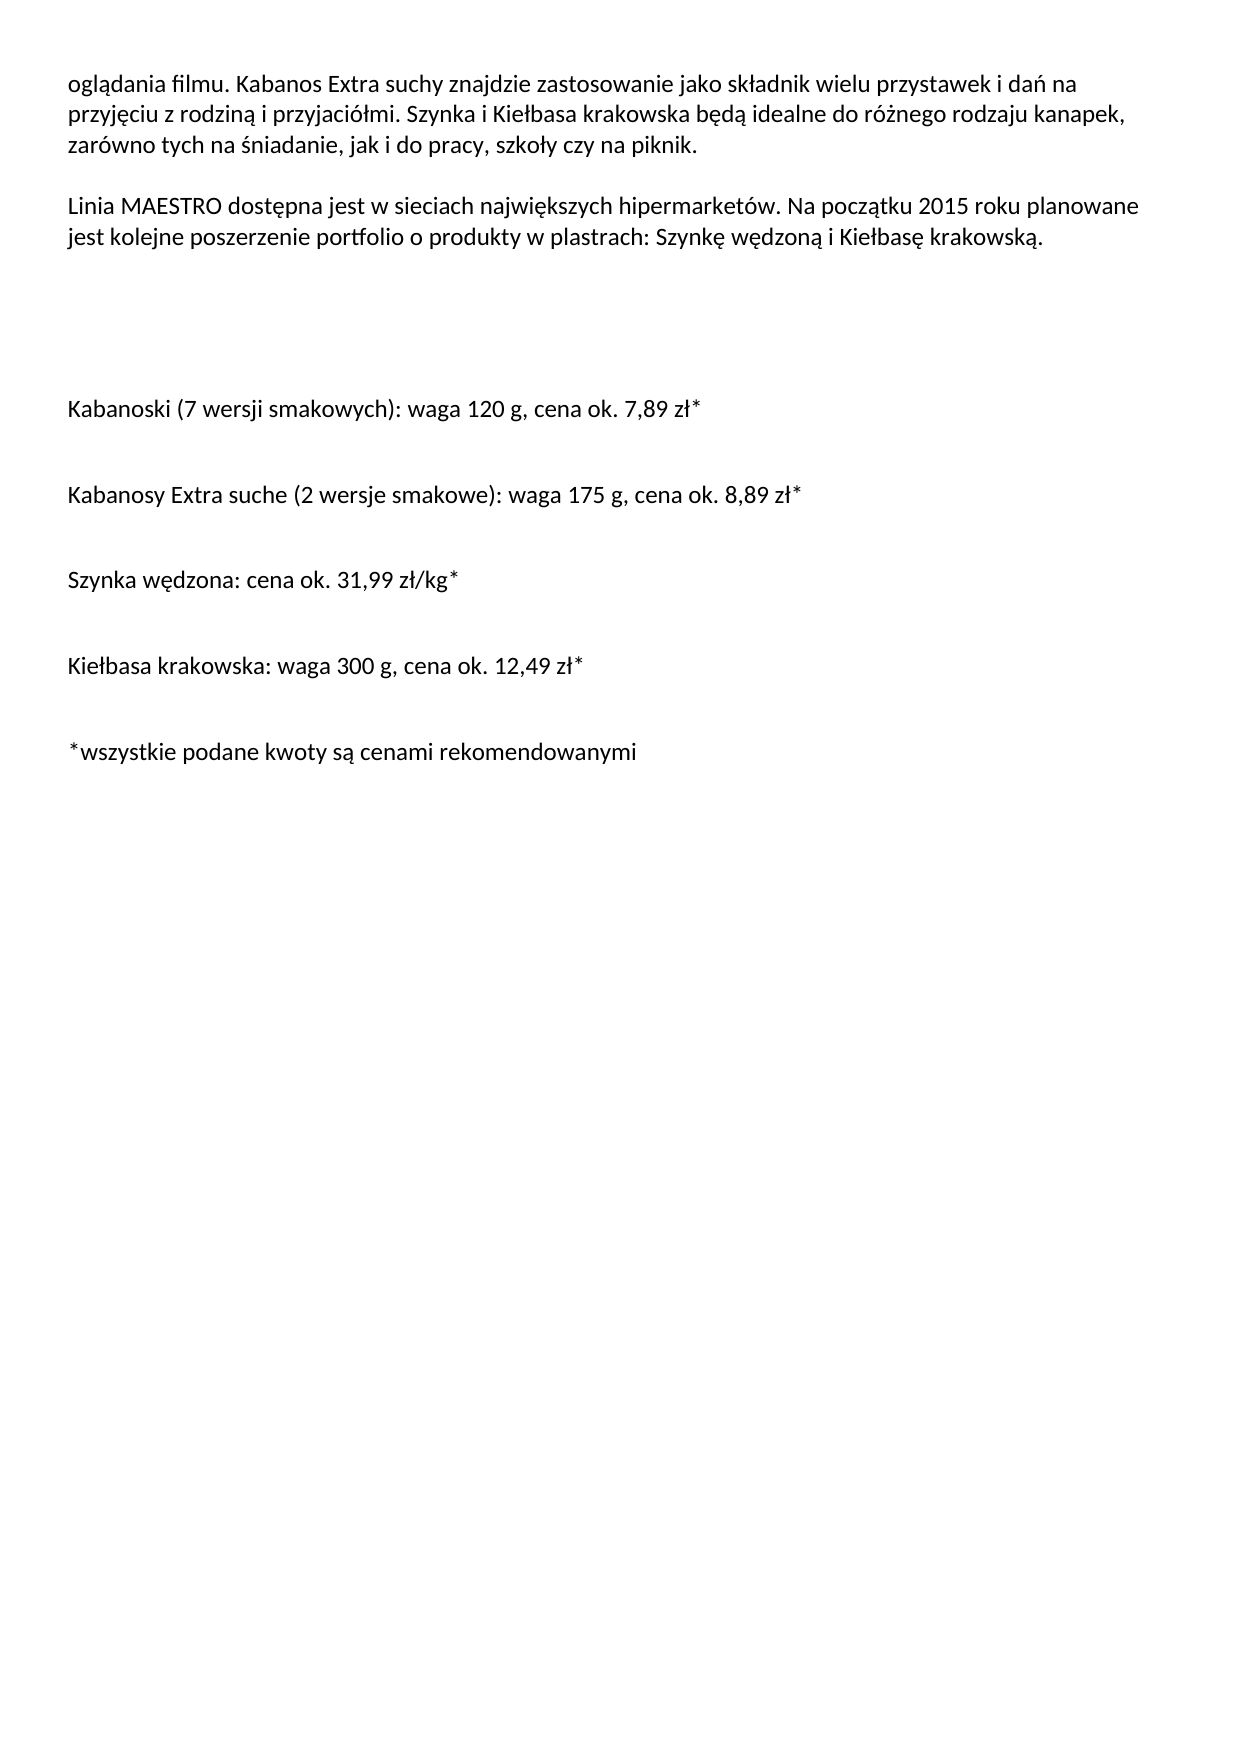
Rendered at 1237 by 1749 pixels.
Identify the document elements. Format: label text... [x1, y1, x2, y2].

text Szynka wędzona: cena ok. 31,99 zł/kg* [68, 565, 1169, 595]
text Kabanoski (7 wersji smakowych): waga 120 g, cena ok. 7,89 zł* [68, 393, 1169, 424]
text Kiełbasa krakowska: waga 300 g, cena ok. 12,49 zł* [68, 650, 1169, 681]
text Linia MAESTRO dostępna jest w sieciach największych hipermarketów. Na początku 2015 roku planowane jest kolejne poszerzenie portfolio o produkty w plastrach: Szynkę wędzoną i Kiełbasę krakowską. [68, 191, 1169, 252]
text *wszystkie podane kwoty są cenami rekomendowanymi [68, 736, 1169, 767]
text Kabanosy Extra suche (2 wersje smakowe): waga 175 g, cena ok. 8,89 zł* [68, 479, 1169, 509]
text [68, 68, 1169, 159]
